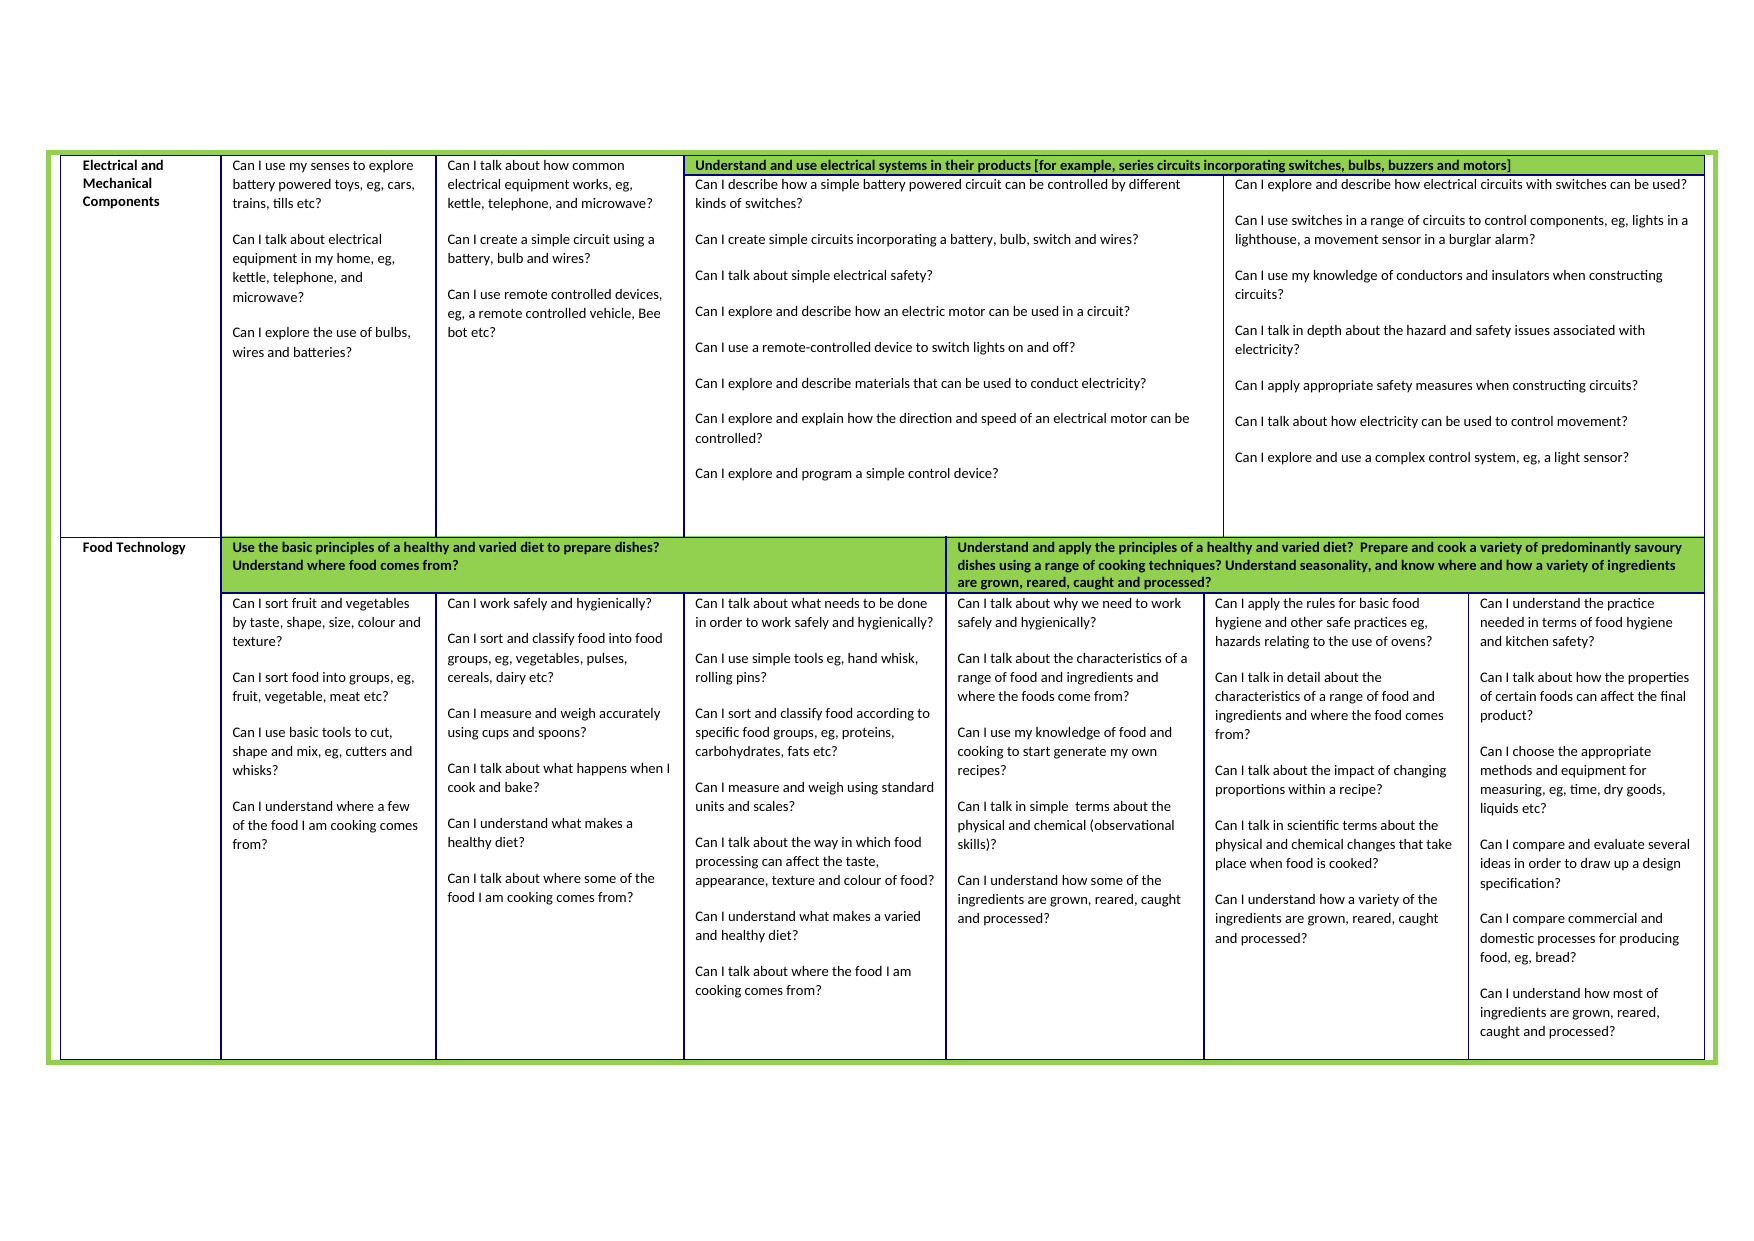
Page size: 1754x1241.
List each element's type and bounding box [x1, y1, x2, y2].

table_cell [437, 594, 683, 1059]
table_cell [1205, 594, 1468, 1059]
table_cell [437, 156, 683, 536]
table_cell [947, 594, 1203, 1059]
table_cell [1705, 155, 1713, 1060]
table_cell [685, 176, 1223, 536]
table_cell [61, 156, 220, 537]
table_cell [1224, 176, 1704, 536]
table_cell [222, 156, 435, 536]
table_cell [51, 155, 60, 1060]
table_cell [61, 538, 220, 1059]
table_cell [685, 594, 945, 1059]
table_cell [222, 594, 435, 1059]
table_cell [1469, 594, 1704, 1059]
